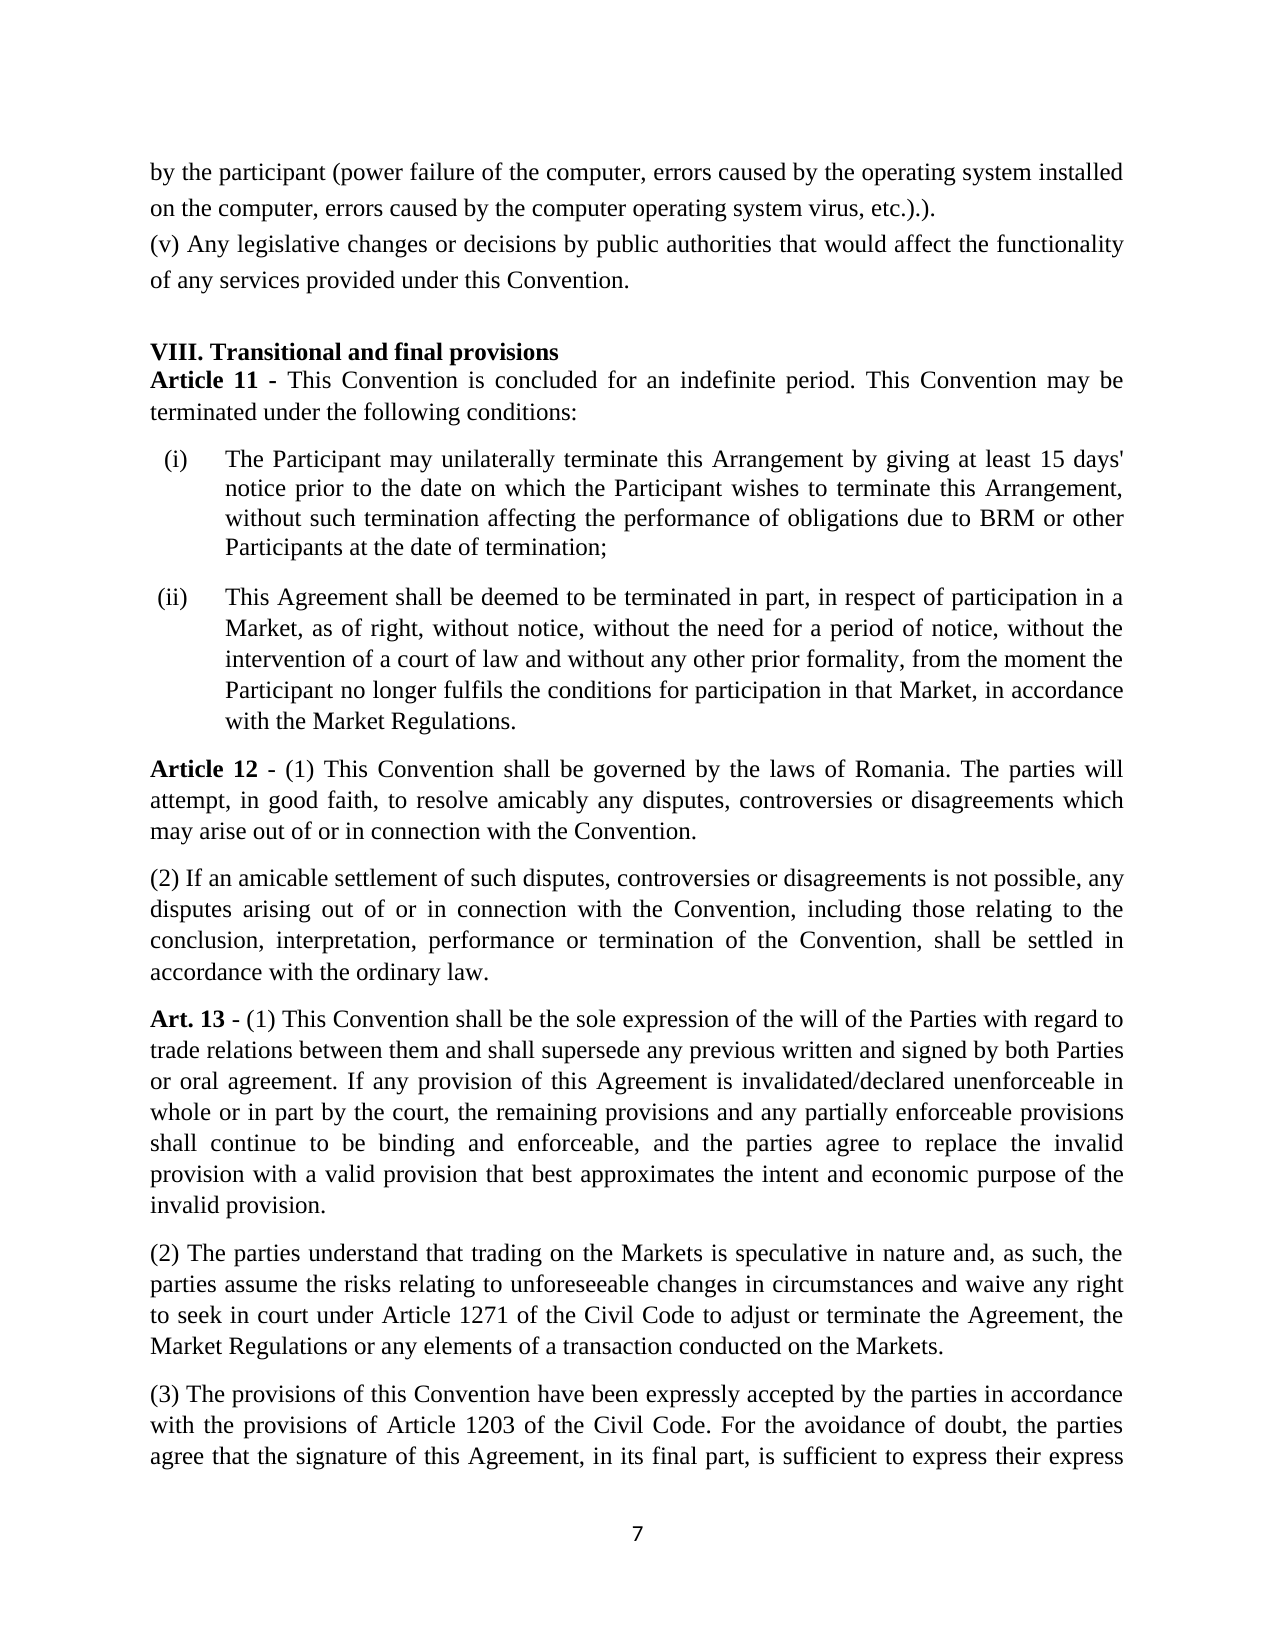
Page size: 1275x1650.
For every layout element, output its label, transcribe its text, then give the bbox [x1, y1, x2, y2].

text (2) The parties understand that trading on the Markets is speculative in nature and, as such, the parties assume the risks relating to unforeseeable changes in circumstances and waive any right to seek in court under Article 1271 of the Civil Code to adjust or terminate the Agreement, the Market Regulations or any elements of a transaction conducted on the Markets. [150, 1238, 1125, 1360]
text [150, 150, 1125, 222]
text Art. 13 - (1) This Convention shall be the sole expression of the will of the Parties with regard to trade relations between them and shall supersede any previous written and signed by both Parties or oral agreement. If any provision of this Agreement is invalidated/declared unenforceable in whole or in part by the court, the remaining provisions and any partially enforceable provisions shall continue to be binding and enforceable, and the parties agree to replace the invalid provision with a valid provision that best approximates the intent and economic purpose of the invalid provision. [150, 1004, 1125, 1219]
text VIII. Transitional and final provisions [150, 330, 1125, 366]
text (2) If an amicable settlement of such disputes, controversies or disagreements is not possible, any disputes arising out of or in connection with the Convention, including those relating to the conclusion, interpretation, performance or termination of the Convention, shall be settled in accordance with the ordinary law. [150, 863, 1125, 985]
list This Agreement shall be deemed to be terminated in part, in respect of participation in a Market, as of right, without notice, without the need for a period of notice, without the intervention of a court of law and without any other prior formality, from the moment the Participant no longer fulfils the conditions for participation in that Market, in accordance with the Market Regulations. [187, 582, 1125, 735]
text (v) Any legislative changes or decisions by public authorities that would affect the functionality of any services provided under this Convention. [150, 222, 1125, 294]
text Article 11 - This Convention is concluded for an indefinite period. This Convention may be terminated under the following conditions: [150, 366, 1125, 425]
list The Participant may unilaterally terminate this Arrangement by giving at least 15 days' notice prior to the date on which the Participant wishes to terminate this Arrangement, without such termination affecting the performance of obligations due to BRM or other Participants at the date of termination; [187, 444, 1125, 561]
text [150, 1379, 1125, 1470]
text Article 12 - (1) This Convention shall be governed by the laws of Romania. The parties will attempt, in good faith, to resolve amicably any disputes, controversies or disagreements which may arise out of or in connection with the Convention. [150, 754, 1125, 844]
